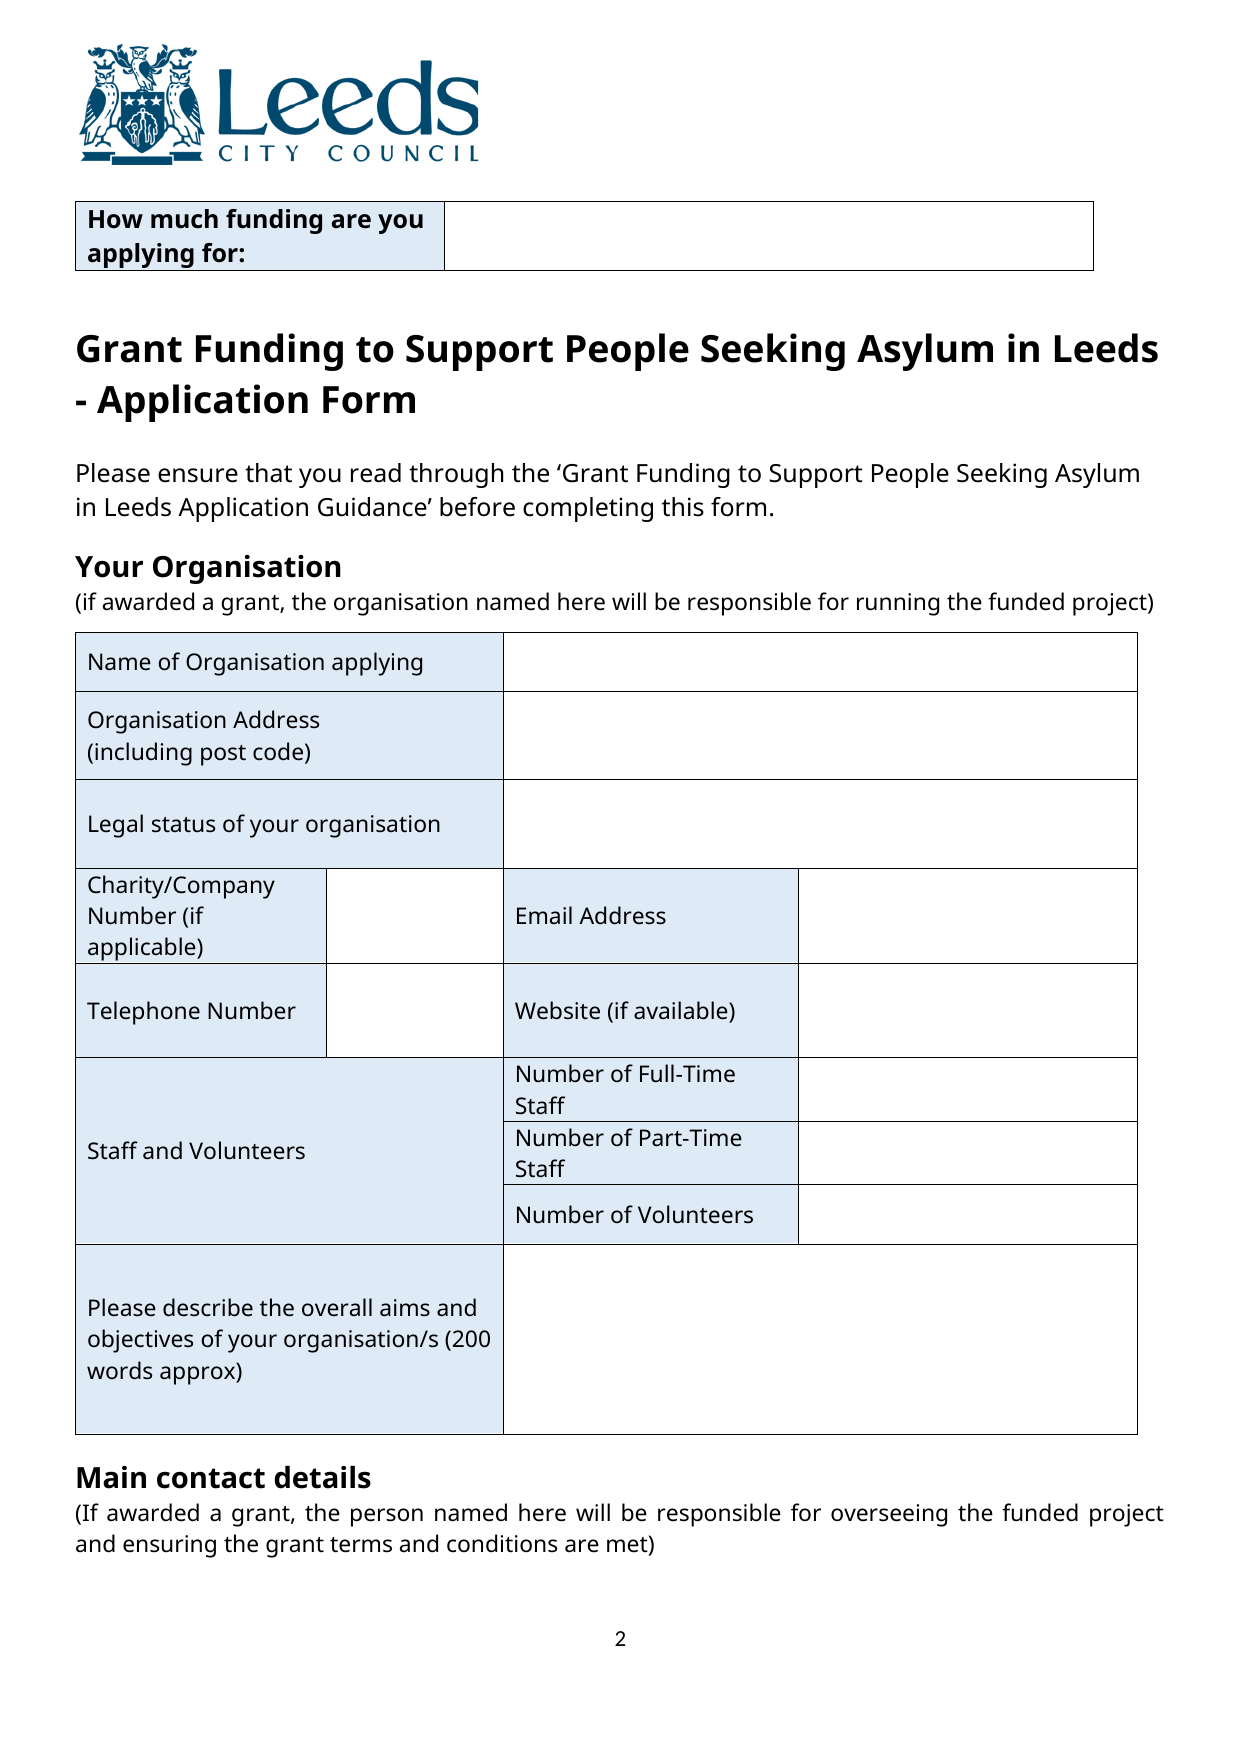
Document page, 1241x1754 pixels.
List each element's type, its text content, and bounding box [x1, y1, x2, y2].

table_header Name of Organisation applying [76, 633, 503, 691]
text (if awarded a grant, the organisation named here will be responsible for running the funded project) [75, 586, 1165, 617]
table_cell [504, 780, 1137, 868]
table_cell Email Address [504, 869, 798, 962]
table_cell [799, 1058, 1137, 1121]
text Your Organisation [75, 546, 1165, 586]
table_header [445, 202, 1093, 270]
table_cell [799, 1185, 1137, 1243]
table_cell [799, 1122, 1137, 1184]
table_cell [799, 869, 1137, 962]
table_cell Staff and Volunteers [76, 1058, 503, 1243]
table_cell [504, 692, 1137, 779]
text Grant Funding to Support People Seeking Asylum in Leeds - Application Form [75, 322, 1165, 424]
table_cell Legal status of your organisation [76, 780, 503, 868]
table_cell Number of Part-Time Staff [504, 1122, 798, 1184]
text Please ensure that you read through the ‘Grant Funding to Support People Seeking Asylum in Leeds Application Guidance’ before completing this form. [75, 456, 1165, 524]
table_cell Charity/Company Number (if applicable) [76, 869, 326, 962]
table_header [504, 633, 1137, 691]
table_cell Please describe the overall aims and objectives of your organisation/s (200 words approx) [76, 1245, 503, 1433]
picture [75, 37, 478, 169]
table_cell [504, 1245, 1137, 1433]
picture [447, 82, 478, 108]
table_cell [327, 964, 503, 1057]
table_cell Website (if available) [504, 964, 798, 1057]
table_cell Number of Full-Time Staff [504, 1058, 798, 1121]
table_cell Telephone Number [76, 964, 326, 1057]
text (If awarded a grant, the person named here will be responsible for overseeing the funded project and ensuring the grant terms and conditions are met) [75, 1497, 1165, 1559]
table_cell [327, 869, 503, 962]
table_cell Organisation Address (including post code) [76, 692, 503, 779]
table_cell Number of Volunteers [504, 1185, 798, 1243]
table_header How much funding are you applying for: [76, 202, 444, 270]
text Main contact details [75, 1457, 1165, 1497]
table_cell [799, 964, 1137, 1057]
